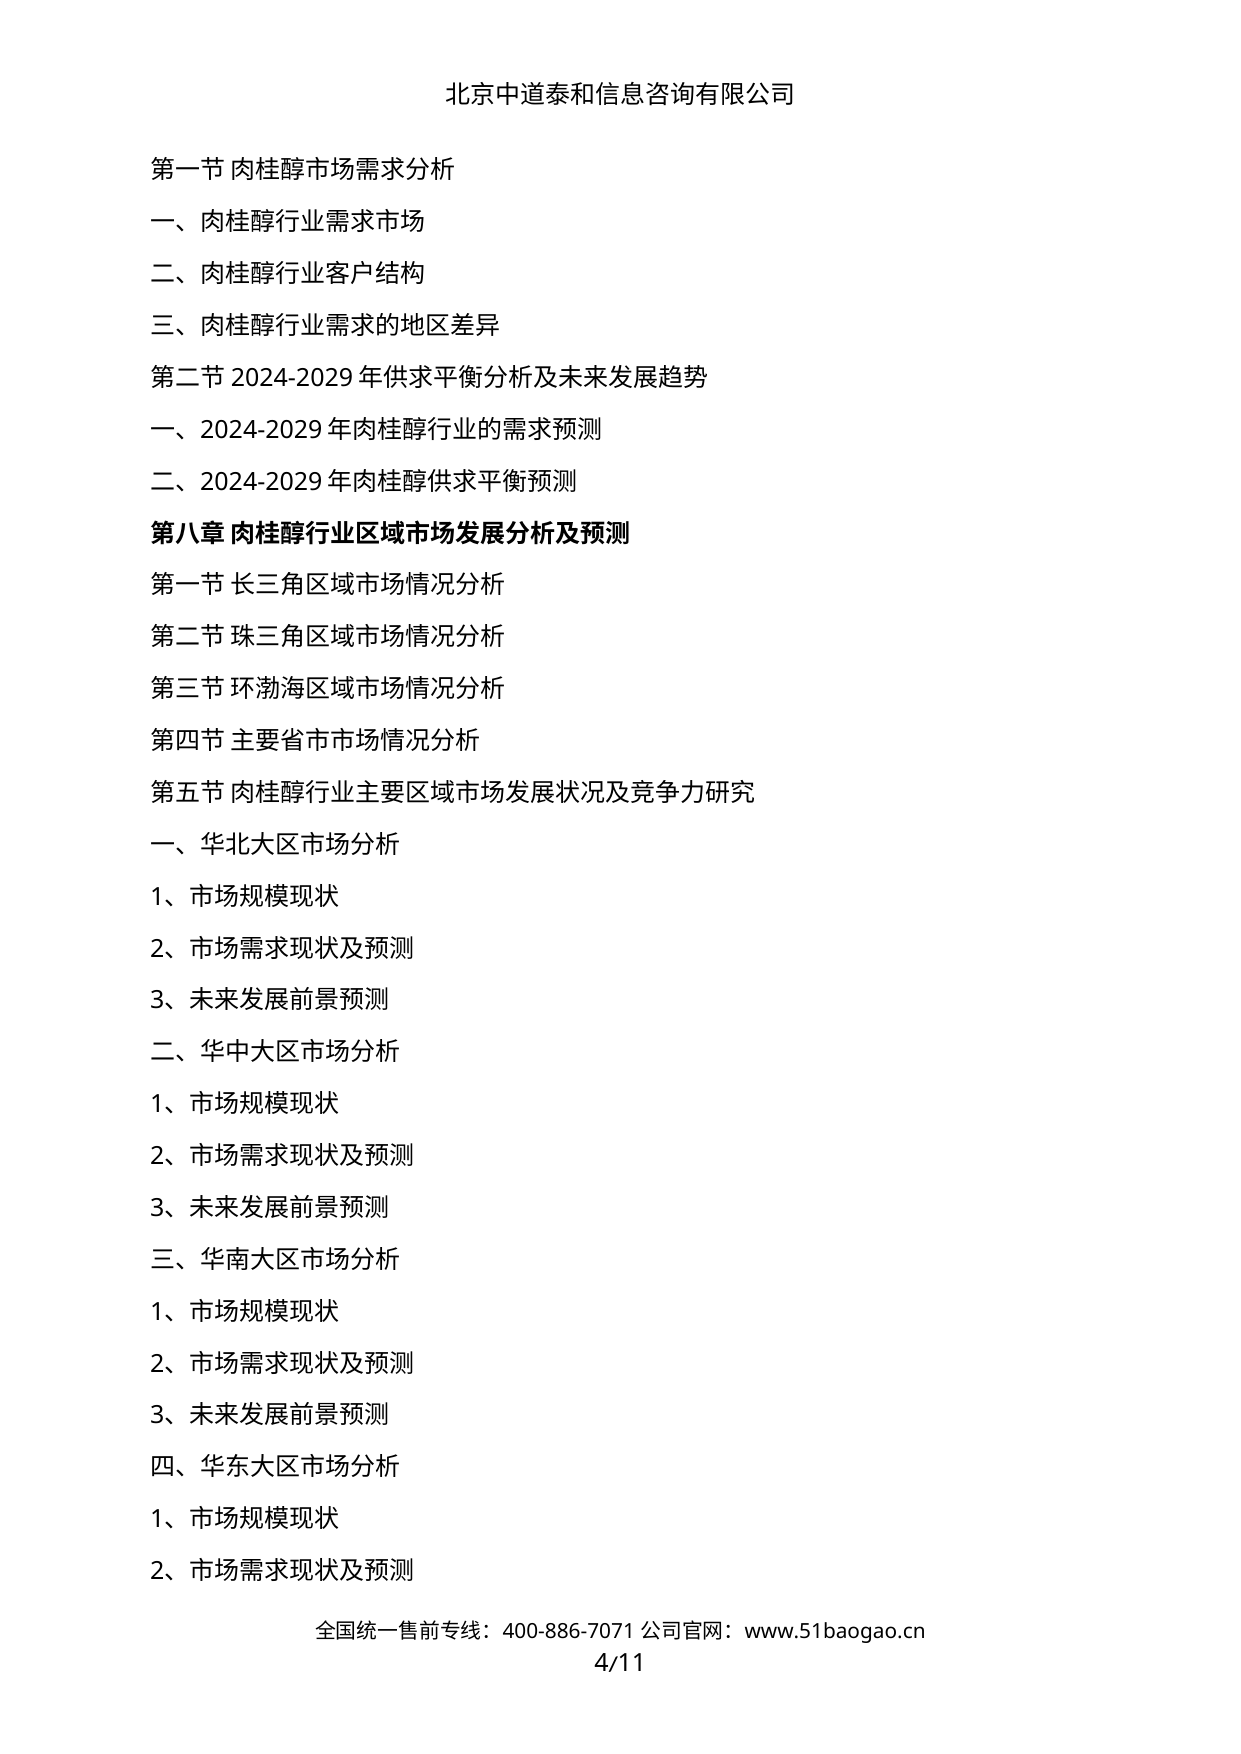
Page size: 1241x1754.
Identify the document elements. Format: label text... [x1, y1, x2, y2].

text 3、未来发展前景预测 [150, 980, 1090, 1016]
text 二、2024-2029年肉桂醇供求平衡预测 [150, 461, 1090, 497]
text 第一节 肉桂醇市场需求分析 [150, 150, 1090, 186]
text 第一节 长三角区域市场情况分析 [150, 565, 1090, 601]
text 一、2024-2029年肉桂醇行业的需求预测 [150, 409, 1090, 446]
text 第五节 肉桂醇行业主要区域市场发展状况及竞争力研究 [150, 772, 1090, 809]
text 三、肉桂醇行业需求的地区差异 [150, 306, 1090, 342]
text 第二节 2024-2029年供求平衡分析及未来发展趋势 [150, 357, 1090, 394]
text 1、市场规模现状 [150, 1499, 1090, 1535]
text 第二节 珠三角区域市场情况分析 [150, 617, 1090, 653]
text 二、肉桂醇行业客户结构 [150, 254, 1090, 290]
text 第八章 肉桂醇行业区域市场发展分析及预测 [150, 513, 1090, 549]
text 二、华中大区市场分析 [150, 1032, 1090, 1068]
text 1、市场规模现状 [150, 1291, 1090, 1327]
text 3、未来发展前景预测 [150, 1395, 1090, 1431]
text 一、肉桂醇行业需求市场 [150, 202, 1090, 238]
text 2、市场需求现状及预测 [150, 1551, 1090, 1587]
text 1、市场规模现状 [150, 876, 1090, 912]
text 一、华北大区市场分析 [150, 824, 1090, 861]
text 2、市场需求现状及预测 [150, 1343, 1090, 1379]
text 三、华南大区市场分析 [150, 1239, 1090, 1276]
text 第三节 环渤海区域市场情况分析 [150, 669, 1090, 705]
text 2、市场需求现状及预测 [150, 928, 1090, 964]
text 3、未来发展前景预测 [150, 1187, 1090, 1224]
text 四、华东大区市场分析 [150, 1447, 1090, 1483]
text 2、市场需求现状及预测 [150, 1136, 1090, 1172]
text 1、市场规模现状 [150, 1084, 1090, 1120]
text 第四节 主要省市市场情况分析 [150, 721, 1090, 757]
